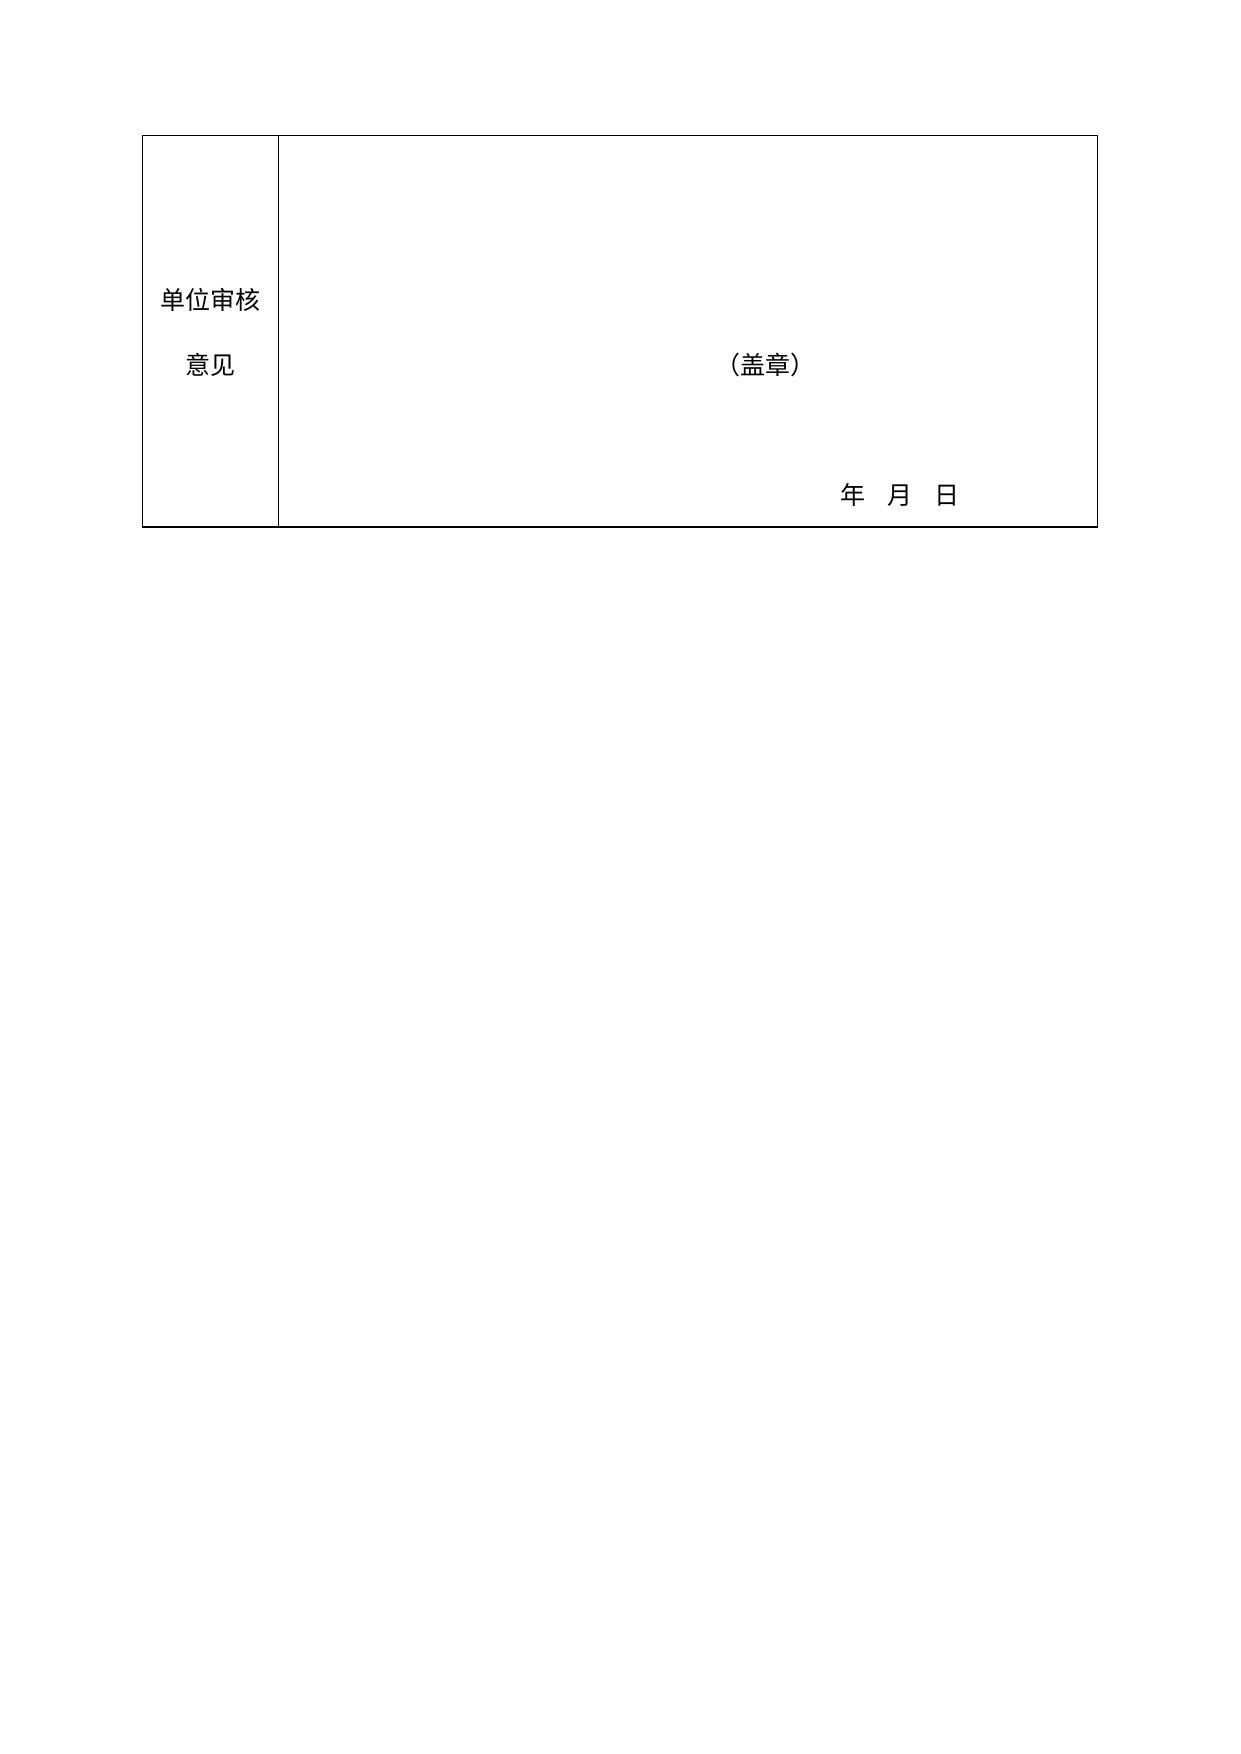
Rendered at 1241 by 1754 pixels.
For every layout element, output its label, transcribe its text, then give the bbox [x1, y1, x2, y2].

table_cell 单位审核意见 [143, 136, 278, 526]
table_cell （盖章） 年 月 日 [279, 136, 1097, 526]
